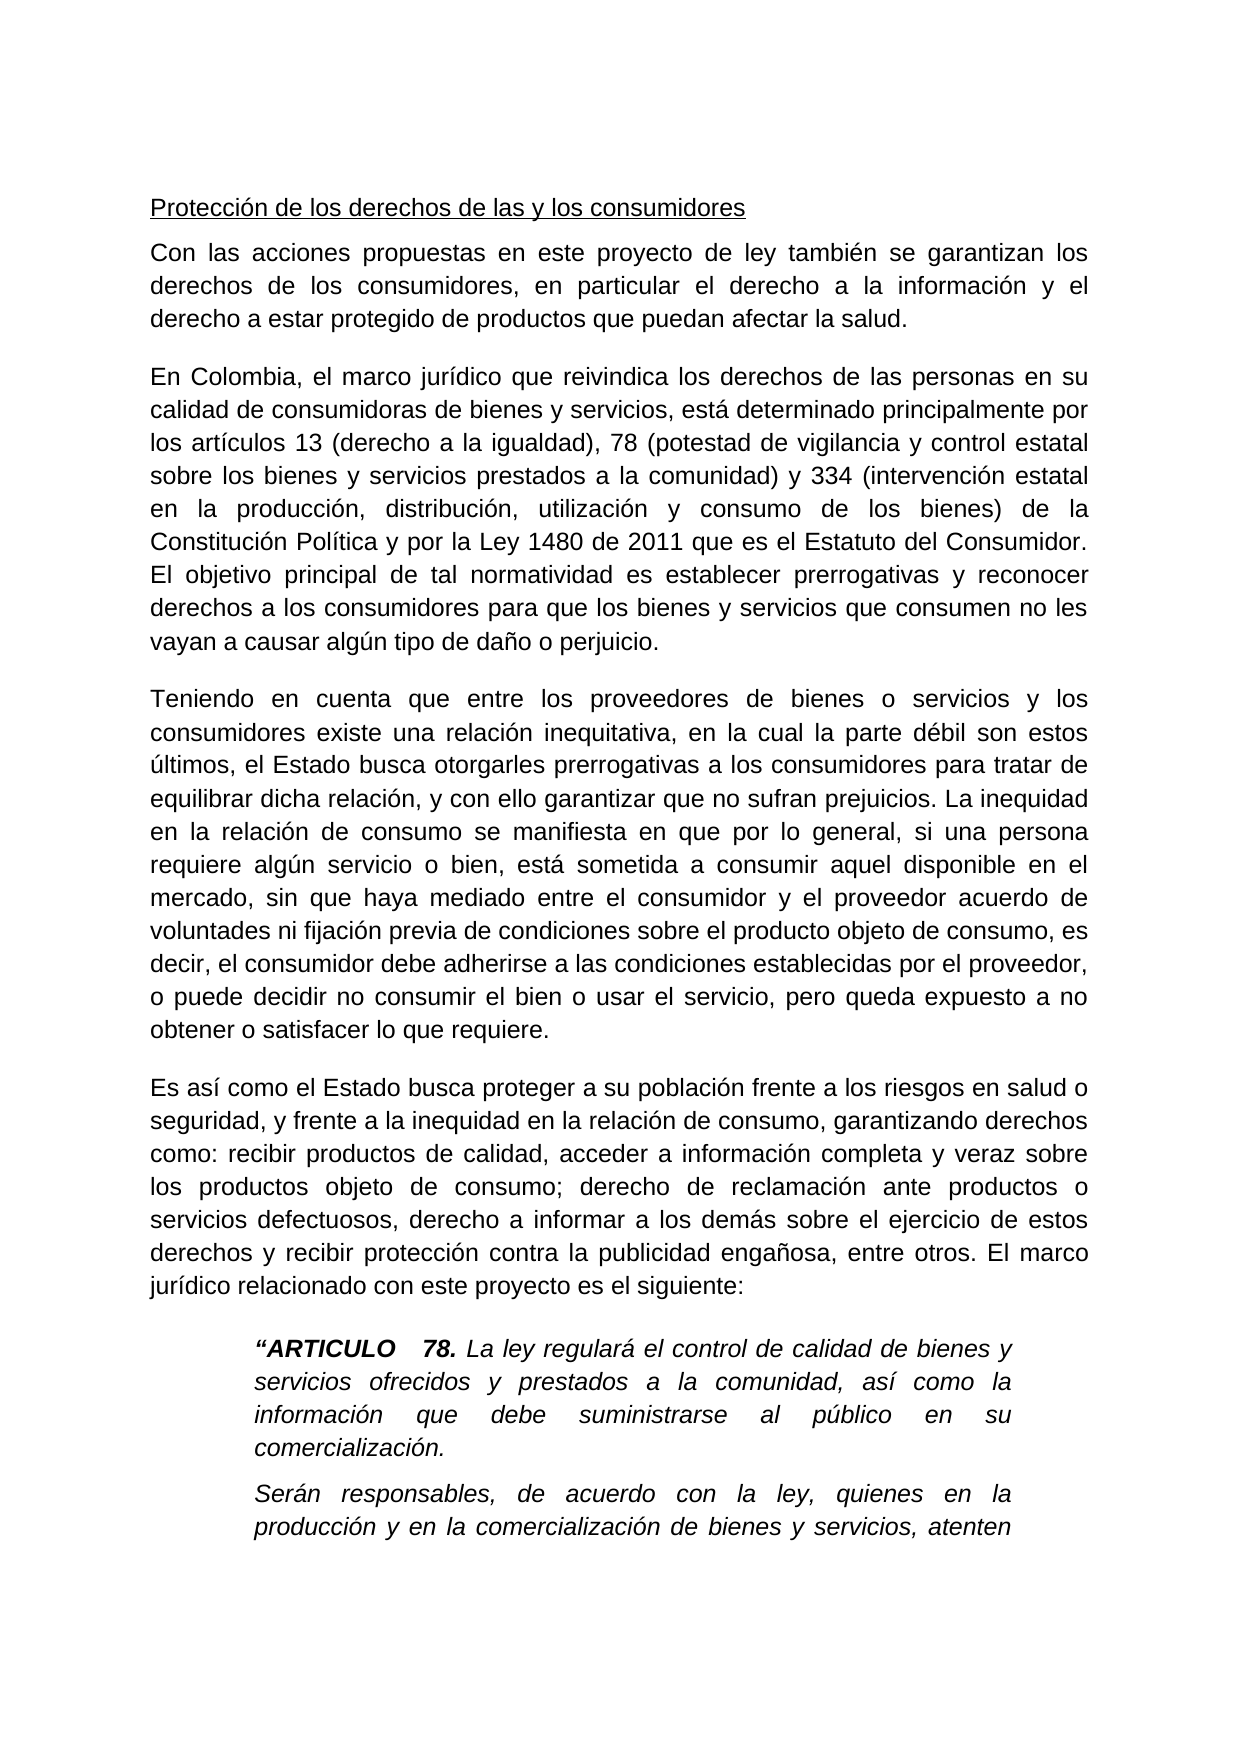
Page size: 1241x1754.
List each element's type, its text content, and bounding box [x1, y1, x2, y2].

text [254, 1479, 1015, 1540]
text Protección de los derechos de las y los consumidores [150, 193, 1090, 221]
text Con las acciones propuestas en este proyecto de ley también se garantizan los derechos de los consumidores, en particular el derecho a la información y el derecho a estar protegido de productos que puedan afectar la salud. [150, 238, 1090, 333]
text En Colombia, el marco jurídico que reivindica los derechos de las personas en su calidad de consumidoras de bienes y servicios, está determinado principalmente por los artículos 13 (derecho a la igualdad), 78 (potestad de vigilancia y control estatal sobre los bienes y servicios prestados a la comunidad) y 334 (intervención estatal en la producción, distribución, utilización y consumo de los bienes) de la Constitución Política y por la Ley 1480 de 2011 que es el Estatuto del Consumidor. El objetivo principal de tal normatividad es establecer prerrogativas y reconocer derechos a los consumidores para que los bienes y servicios que consumen no les vayan a causar algún tipo de daño o perjuicio. [150, 362, 1090, 655]
text “ARTICULO 78. La ley regulará el control de calidad de bienes y servicios ofrecidos y prestados a la comunidad, así como la información que debe suministrarse al público en su comercialización. [254, 1334, 1015, 1462]
text Es así como el Estado busca proteger a su población frente a los riesgos en salud o seguridad, y frente a la inequidad en la relación de consumo, garantizando derechos como: recibir productos de calidad, acceder a información completa y veraz sobre los productos objeto de consumo; derecho de reclamación ante productos o servicios defectuosos, derecho a informar a los demás sobre el ejercicio de estos derechos y recibir protección contra la publicidad engañosa, entre otros. El marco jurídico relacionado con este proyecto es el siguiente: [150, 1073, 1090, 1299]
text Teniendo en cuenta que entre los proveedores de bienes o servicios y los consumidores existe una relación inequitativa, en la cual la parte débil son estos últimos, el Estado busca otorgarles prerrogativas a los consumidores para tratar de equilibrar dicha relación, y con ello garantizar que no sufran prejuicios. La inequidad en la relación de consumo se manifiesta en que por lo general, si una persona requiere algún servicio o bien, está sometida a consumir aquel disponible en el mercado, sin que haya mediado entre el consumidor y el proveedor acuerdo de voluntades ni fijación previa de condiciones sobre el producto objeto de consumo, es decir, el consumidor debe adherirse a las condiciones establecidas por el proveedor, o puede decidir no consumir el bien o usar el servicio, pero queda expuesto a no obtener o satisfacer lo que requiere. [150, 684, 1090, 1043]
